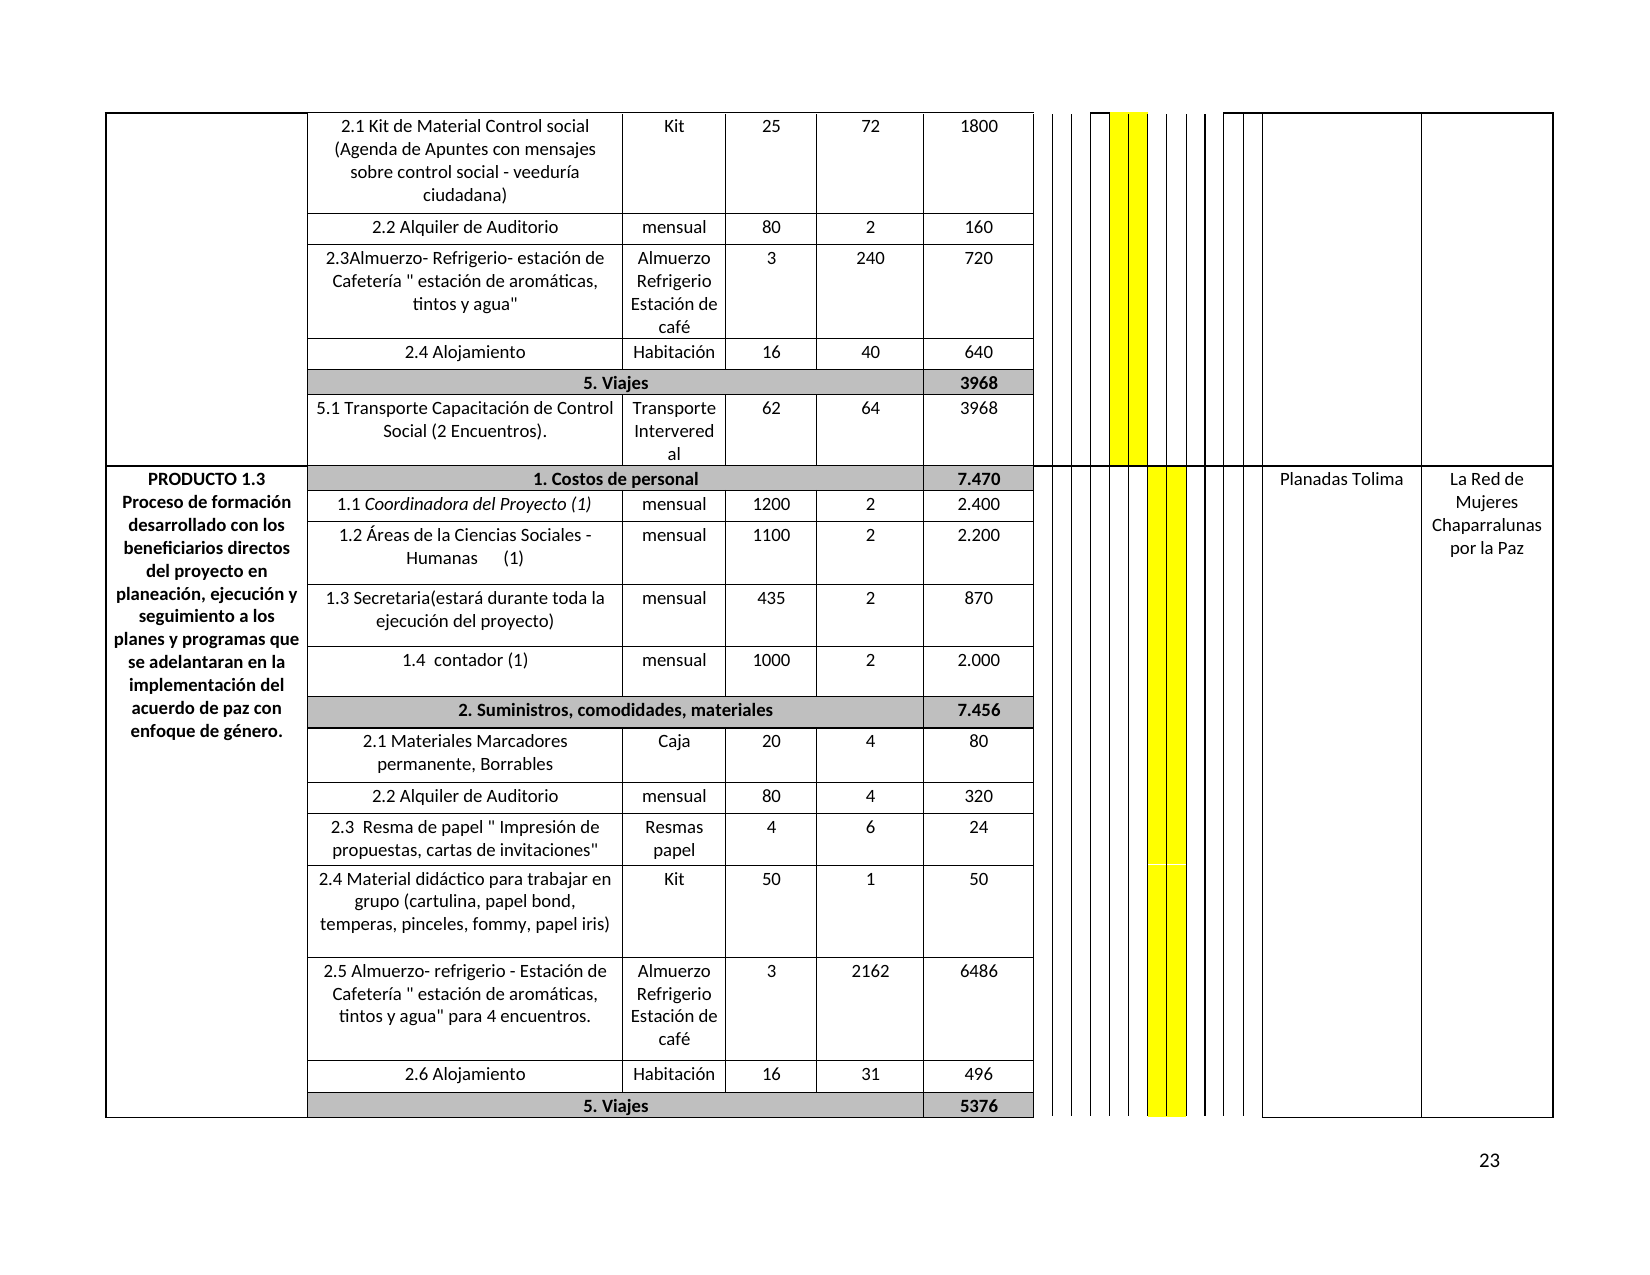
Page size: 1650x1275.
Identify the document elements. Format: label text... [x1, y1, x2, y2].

table_cell 1.2 Áreas de la Ciencias Sociales - Humanas (1) [308, 522, 622, 584]
table_cell mensual [623, 522, 725, 584]
table_cell Almuerzo Refrigerio Estación de café [623, 245, 725, 338]
table_cell 2.200 [924, 522, 1033, 584]
table_cell [1110, 813, 1128, 864]
table_cell 2 [817, 647, 923, 696]
table_cell [1167, 112, 1186, 213]
table_cell [1129, 957, 1147, 1060]
table_cell 240 [817, 245, 923, 338]
table_cell [1110, 244, 1128, 338]
table_cell 31 [817, 1061, 923, 1092]
table_cell mensual [623, 214, 725, 244]
table_cell Planadas Tolima [1263, 467, 1421, 1117]
table_cell [1053, 727, 1071, 782]
table_cell 80 [726, 214, 816, 244]
table_cell 160 [924, 214, 1033, 244]
table_cell 1000 [726, 647, 816, 696]
table_cell 2.400 [924, 491, 1033, 521]
table_cell mensual [623, 491, 725, 521]
table_cell [1167, 696, 1186, 727]
table_cell [1167, 957, 1186, 1060]
table_cell [1053, 490, 1071, 521]
table_cell [1187, 1060, 1204, 1092]
table_cell [1148, 1092, 1167, 1117]
table_cell 2.3 Resma de papel " Impresión de propuestas, cartas de invitaciones" [308, 814, 622, 864]
table_cell [1167, 865, 1186, 957]
table_cell 24 [924, 814, 1033, 864]
table_cell [1072, 369, 1090, 394]
table_cell [1206, 646, 1223, 696]
table_cell 7.470 [924, 466, 1033, 490]
table_cell [1129, 112, 1148, 213]
table_cell [1072, 957, 1090, 1060]
table_cell [1053, 646, 1071, 696]
table_cell 1.3 Secretaria(estará durante toda la ejecución del proyecto) [308, 585, 622, 646]
table_cell [1206, 521, 1223, 584]
table_cell [1110, 696, 1128, 727]
table_cell 435 [726, 585, 816, 646]
table_cell 72 [817, 113, 924, 213]
table_cell [1072, 213, 1090, 244]
table_cell 2 [817, 522, 923, 584]
table_cell Habitación [623, 1061, 725, 1092]
table_cell [1072, 490, 1090, 521]
table_cell [1110, 865, 1128, 957]
table_cell [1053, 865, 1071, 957]
table_cell 320 [924, 783, 1033, 813]
table_cell [1167, 782, 1186, 813]
table_cell [1206, 957, 1223, 1060]
table_cell [1110, 490, 1128, 521]
table_cell [1072, 646, 1090, 696]
table_cell [1110, 394, 1128, 465]
table_cell [1167, 369, 1186, 394]
table_cell [1053, 338, 1071, 369]
table_cell 2.1 Kit de Material Control social (Agenda de Apuntes con mensajes sobre control social - veeduría ciudadana) [308, 113, 622, 213]
table_cell La Red de Mujeres Chaparralunas por la Paz [1422, 467, 1552, 1117]
table_cell 1200 [726, 491, 816, 521]
table_cell [1129, 584, 1147, 646]
table_cell 7.456 [924, 697, 1033, 727]
table_cell [1167, 213, 1186, 244]
table_cell [1167, 1092, 1186, 1117]
table_cell [1167, 338, 1186, 369]
table_cell [1053, 957, 1071, 1060]
table_cell 4 [726, 814, 816, 864]
table_cell [1206, 338, 1223, 369]
table_cell [1206, 369, 1223, 394]
table_cell [1186, 1092, 1205, 1117]
table_cell [1053, 467, 1071, 490]
table_cell 2.1 Materiales Marcadores permanente, Borrables [308, 729, 622, 782]
table_cell [1224, 467, 1243, 1117]
table_cell [1187, 394, 1204, 465]
table_cell [1187, 467, 1204, 490]
table_cell [1053, 394, 1071, 465]
table_cell [1148, 584, 1166, 646]
table_cell [1187, 490, 1204, 521]
table_cell [1167, 490, 1186, 521]
table_cell [1148, 782, 1166, 813]
table_cell [1187, 957, 1204, 1060]
table_cell 2.2 Alquiler de Auditorio [308, 783, 622, 813]
table_cell [1206, 490, 1223, 521]
table_cell [1053, 369, 1071, 394]
table_cell 2 [817, 214, 923, 244]
table_cell [1148, 112, 1167, 213]
table_cell [1129, 646, 1147, 696]
table_cell [1110, 213, 1128, 244]
table_cell Kit [623, 113, 726, 213]
table_cell [1148, 490, 1166, 521]
table_cell [1129, 467, 1147, 490]
table_cell [1148, 1060, 1166, 1092]
table_cell [1110, 1060, 1128, 1092]
table_cell 80 [726, 783, 816, 813]
table_cell [1187, 369, 1204, 394]
table_cell 2.4 Alojamiento [308, 339, 622, 369]
table_cell 2.4 Material didáctico para trabajar en grupo (cartulina, papel bond, temperas, pinceles, fommy, papel iris) [308, 866, 622, 957]
table_cell [1072, 1060, 1090, 1092]
table_cell [1072, 813, 1090, 864]
table_cell [1148, 813, 1166, 864]
table_cell mensual [623, 585, 725, 646]
table_cell [1129, 813, 1147, 864]
table_cell [1206, 865, 1223, 957]
table_cell [1187, 813, 1204, 864]
table_cell 5. Viajes [308, 370, 923, 394]
table_cell 1. Costos de personal [308, 466, 923, 490]
table_cell 64 [817, 395, 923, 465]
table_cell [1129, 727, 1147, 782]
table_cell [1110, 521, 1128, 584]
table_cell [1186, 112, 1205, 213]
table_cell 2.5 Almuerzo- refrigerio - Estación de Cafetería " estación de aromáticas, tintos y agua" para 4 encuentros. [308, 958, 622, 1060]
table_cell [1129, 1060, 1147, 1092]
table_cell [1167, 244, 1186, 338]
table_cell [1148, 957, 1166, 1060]
table_cell [1205, 112, 1223, 213]
table_cell 4 [817, 729, 923, 782]
table_cell 720 [924, 245, 1033, 338]
table_cell [1072, 727, 1090, 782]
table_cell [1187, 727, 1204, 782]
table_cell [1053, 521, 1071, 584]
table_cell [1148, 244, 1166, 338]
table_cell [1187, 646, 1204, 696]
table_cell [1129, 1092, 1148, 1117]
table_cell 6486 [924, 958, 1033, 1060]
table_cell [1148, 727, 1166, 782]
table_cell 50 [726, 866, 816, 957]
table_cell [1110, 369, 1128, 394]
table_cell [1053, 244, 1071, 338]
table_cell [1187, 696, 1204, 727]
table_cell [1206, 1060, 1223, 1092]
table_cell 2 [817, 585, 923, 646]
table_cell 2 [817, 491, 923, 521]
table_cell Caja [623, 729, 725, 782]
table_cell [1167, 467, 1186, 490]
table_cell 5376 [924, 1093, 1033, 1117]
table_cell [1072, 584, 1090, 646]
table_cell [1206, 584, 1223, 646]
table_cell 16 [726, 339, 816, 369]
table_cell [1187, 521, 1204, 584]
table_cell Kit [623, 866, 725, 957]
table_cell [1129, 244, 1147, 338]
table_cell 2.3Almuerzo- Refrigerio- estación de Cafetería " estación de aromáticas, tintos y agua" [308, 245, 622, 338]
table_cell Habitación [623, 339, 725, 369]
table_cell [1072, 865, 1090, 957]
table_cell [1187, 338, 1204, 369]
table_cell [1129, 369, 1147, 394]
table_cell [1148, 369, 1166, 394]
table_cell 40 [817, 339, 923, 369]
table_cell [1034, 467, 1052, 1117]
table_cell [1129, 865, 1147, 957]
table_cell [1110, 727, 1128, 782]
table_cell [1167, 1060, 1186, 1092]
table_cell 2162 [817, 958, 923, 1060]
table_cell 16 [726, 1061, 816, 1092]
table_cell [1053, 1060, 1071, 1092]
table_cell [1053, 213, 1071, 244]
table_cell [1206, 213, 1223, 244]
table_cell [1129, 213, 1147, 244]
table_cell [1148, 865, 1166, 957]
table_cell [1243, 467, 1262, 1117]
table_cell [1072, 1092, 1091, 1117]
table_cell [1148, 394, 1166, 465]
table_cell 4 [817, 783, 923, 813]
table_cell [1148, 213, 1166, 244]
table_cell [1072, 467, 1090, 490]
table_cell 5.1 Transporte Capacitación de Control Social (2 Encuentros). [308, 395, 622, 465]
table_cell [1072, 521, 1090, 584]
table_cell [1206, 782, 1223, 813]
table_cell [1110, 957, 1128, 1060]
table_cell [1148, 696, 1166, 727]
table_cell [1053, 112, 1072, 213]
table_cell [1053, 696, 1071, 727]
table_cell 870 [924, 585, 1033, 646]
table_cell [1110, 1092, 1129, 1117]
table_cell PRODUCTO 1.3 Proceso de formación desarrollado con los beneficiarios directos del proyecto en planeación, ejecución y seguimiento a los planes y programas que se adelantaran en la implementación del acuerdo de paz con enfoque de género. [107, 467, 307, 1117]
table_cell [1206, 696, 1223, 727]
table_cell [1072, 244, 1090, 338]
table_cell [1206, 467, 1223, 490]
table_cell 3 [726, 958, 816, 1060]
table_cell [1053, 813, 1071, 864]
table_cell 1.4 contador (1) [308, 647, 622, 696]
table_cell [1129, 490, 1147, 521]
table_cell [1110, 467, 1128, 490]
table_cell [1148, 338, 1166, 369]
table_cell 2.6 Alojamiento [308, 1061, 622, 1092]
table_cell [1129, 696, 1147, 727]
table_cell [1110, 584, 1128, 646]
table_cell [1072, 782, 1090, 813]
table_cell [1148, 521, 1166, 584]
table_cell [1110, 646, 1128, 696]
table_cell [1206, 394, 1223, 465]
table_cell [1187, 213, 1204, 244]
table_cell [1167, 394, 1186, 465]
table_cell [1187, 782, 1204, 813]
table_cell Almuerzo Refrigerio Estación de café [623, 958, 725, 1060]
table_cell mensual [623, 783, 725, 813]
table_cell 25 [726, 113, 817, 213]
table_cell Resmas papel [623, 814, 725, 864]
table_cell 2.000 [924, 647, 1033, 696]
table_cell Transporte Interveredal [623, 395, 725, 465]
table_cell 496 [924, 1061, 1033, 1092]
table_cell [1110, 782, 1128, 813]
table_cell [1053, 782, 1071, 813]
table_cell [1072, 338, 1090, 369]
table_cell [1110, 112, 1129, 213]
table_cell [1167, 584, 1186, 646]
table_cell [1129, 394, 1147, 465]
table_cell mensual [623, 647, 725, 696]
table_cell [1187, 865, 1204, 957]
table_cell [1148, 467, 1166, 490]
table_cell 62 [726, 395, 816, 465]
table_cell 6 [817, 814, 923, 864]
table_cell [1053, 584, 1071, 646]
table_cell [1205, 1092, 1224, 1117]
table_cell 5. Viajes [308, 1093, 923, 1117]
table_cell [1072, 112, 1090, 213]
table_cell [1110, 338, 1128, 369]
table_cell 80 [924, 729, 1033, 782]
table_cell [1148, 646, 1166, 696]
table_cell [1129, 521, 1147, 584]
table_cell [1053, 1092, 1072, 1117]
table_cell 50 [924, 866, 1033, 957]
table_cell 2.2 Alquiler de Auditorio [308, 214, 622, 244]
table_cell 640 [924, 339, 1033, 369]
table_cell [1206, 813, 1223, 864]
table_cell [1167, 646, 1186, 696]
table_cell [1167, 727, 1186, 782]
table_cell [1187, 244, 1204, 338]
table_cell [1187, 584, 1204, 646]
table_cell 1800 [924, 113, 1033, 213]
table_cell [1167, 521, 1186, 584]
table_cell 1100 [726, 522, 816, 584]
table_cell [1072, 394, 1090, 465]
table_cell [1129, 338, 1147, 369]
table_cell [1129, 782, 1147, 813]
table_cell 2. Suministros, comodidades, materiales [308, 697, 923, 727]
table_cell 3968 [924, 395, 1033, 465]
table_cell [1091, 467, 1109, 1117]
table_cell [1167, 813, 1186, 864]
table_cell [1206, 244, 1223, 338]
table_cell [1206, 727, 1223, 782]
table_cell 3968 [924, 370, 1033, 394]
table_cell 1.1 Coordinadora del Proyecto (1) [308, 491, 622, 521]
table_cell 20 [726, 729, 816, 782]
table_cell 3 [726, 245, 816, 338]
table_cell 1 [817, 866, 923, 957]
table_cell [1072, 696, 1090, 727]
